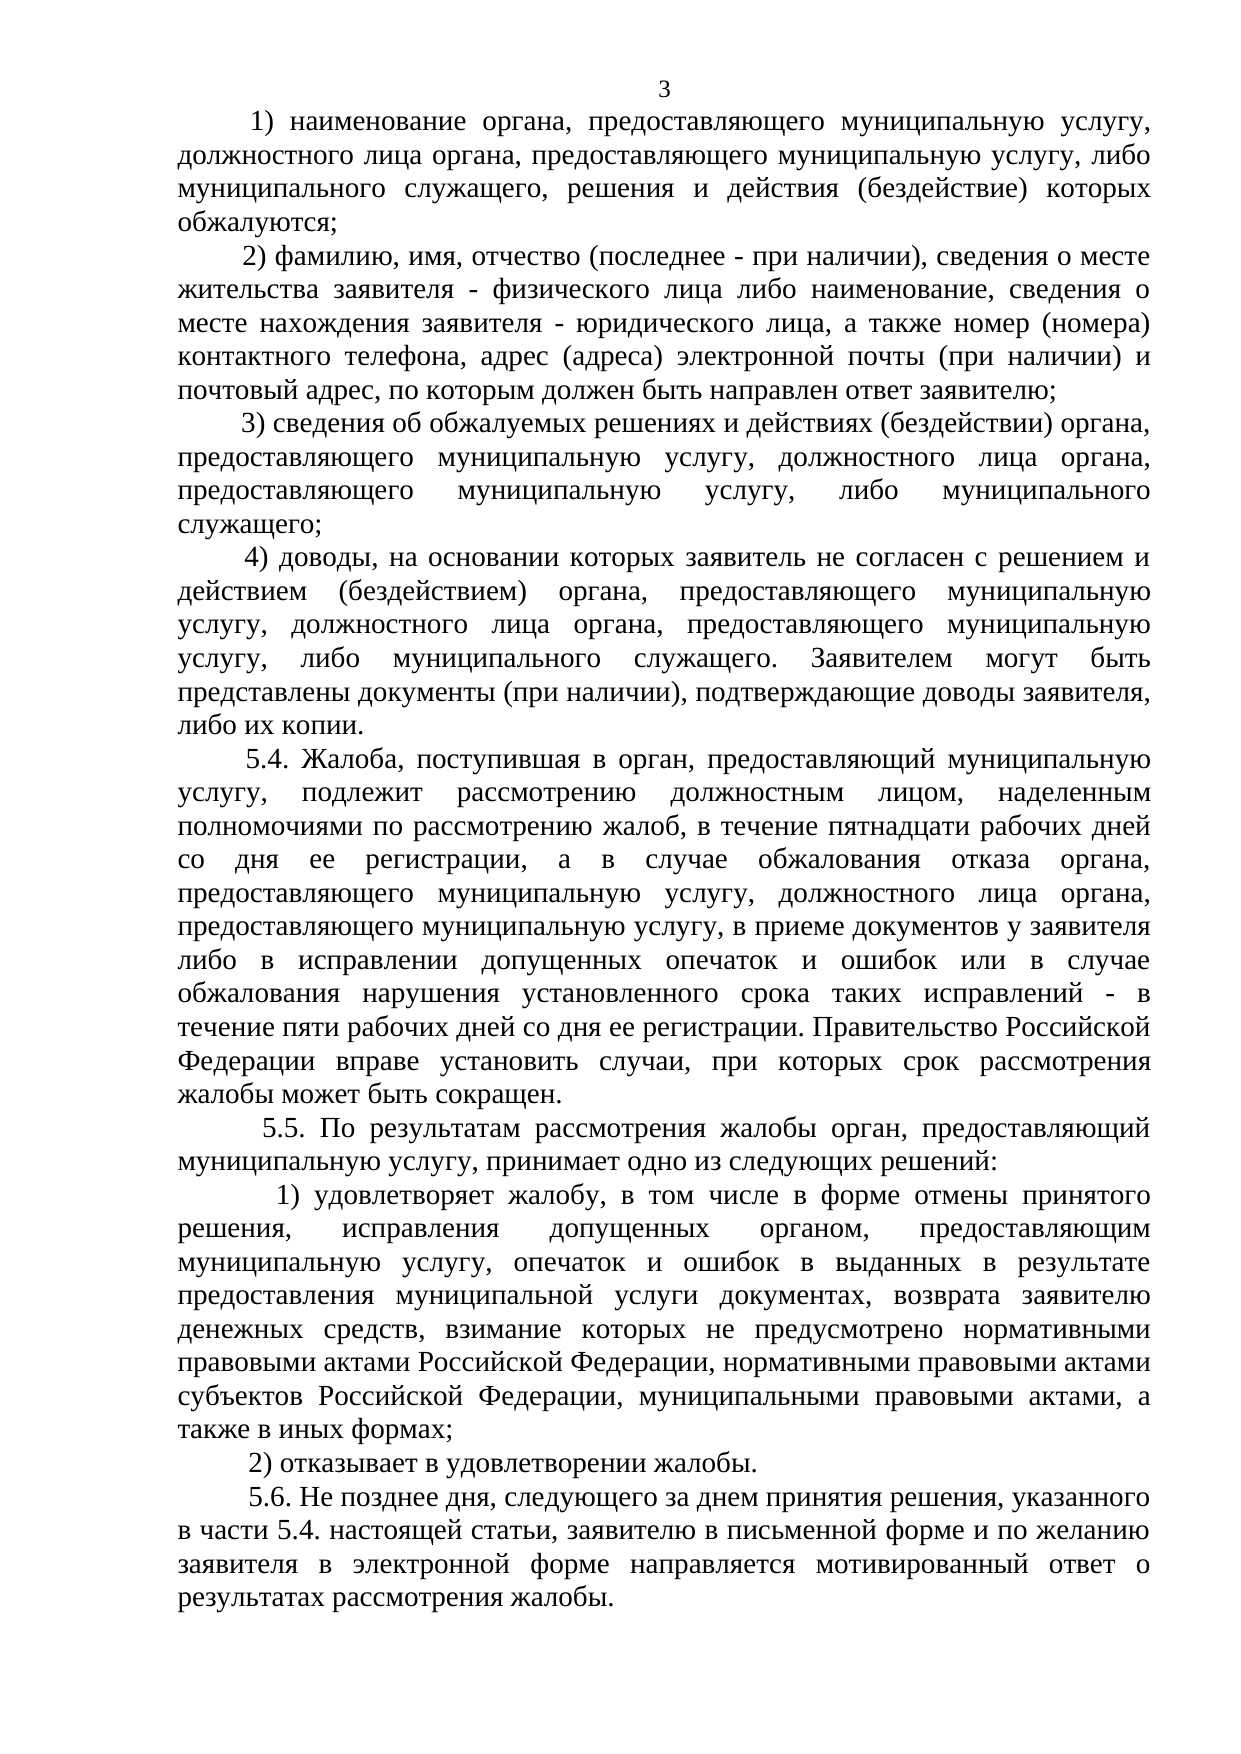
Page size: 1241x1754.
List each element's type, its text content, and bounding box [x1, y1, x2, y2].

text 5.6. Не позднее дня, следующего за днем принятия решения, указанного в части 5.4. настоящей статьи, заявителю в письменной форме и по желанию заявителя в электронной форме направляется мотивированный ответ о результатах рассмотрения жалобы. [177, 1479, 1152, 1613]
text 2) фамилию, имя, отчество (последнее - при наличии), сведения о месте жительства заявителя - физического лица либо наименование, сведения о месте нахождения заявителя - юридического лица, а также номер (номера) контактного телефона, адрес (адреса) электронной почты (при наличии) и почтовый адрес, по которым должен быть направлен ответ заявителю; [177, 238, 1152, 405]
text 5.4. Жалоба, поступившая в орган, предоставляющий муниципальную услугу, подлежит рассмотрению должностным лицом, наделенным полномочиями по рассмотрению жалоб, в течение пятнадцати рабочих дней со дня ее регистрации, а в случае обжалования отказа органа, предоставляющего муниципальную услугу, должностного лица органа, предоставляющего муниципальную услугу, в приеме документов у заявителя либо в исправлении допущенных опечаток и ошибок или в случае обжалования нарушения установленного срока таких исправлений - в течение пяти рабочих дней со дня ее регистрации. Правительство Российской Федерации вправе установить случаи, при которых срок рассмотрения жалобы может быть сокращен. [177, 741, 1152, 1110]
text 2) отказывает в удовлетворении жалобы. [177, 1445, 1152, 1479]
text 5.5. По результатам рассмотрения жалобы орган, предоставляющий муниципальную услугу, принимает одно из следующих решений: [177, 1110, 1152, 1177]
text 1) наименование органа, предоставляющего муниципальную услугу, должностного лица органа, предоставляющего муниципальную услугу, либо муниципального служащего, решения и действия (бездействие) которых обжалуются; [177, 103, 1152, 238]
text 3) сведения об обжалуемых решениях и действиях (бездействии) органа, предоставляющего муниципальную услугу, должностного лица органа, предоставляющего муниципальную услугу, либо муниципального служащего; [177, 405, 1152, 539]
text 1) удовлетворяет жалобу, в том числе в форме отмены принятого решения, исправления допущенных органом, предоставляющим муниципальную услугу, опечаток и ошибок в выданных в результате предоставления муниципальной услуги документах, возврата заявителю денежных средств, взимание которых не предусмотрено нормативными правовыми актами Российской Федерации, нормативными правовыми актами субъектов Российской Федерации, муниципальными правовыми актами, а также в иных формах; [177, 1177, 1152, 1445]
text 4) доводы, на основании которых заявитель не согласен с решением и действием (бездействием) органа, предоставляющего муниципальную услугу, должностного лица органа, предоставляющего муниципальную услугу, либо муниципального служащего. Заявителем могут быть представлены документы (при наличии), подтверждающие доводы заявителя, либо их копии. [177, 539, 1152, 741]
